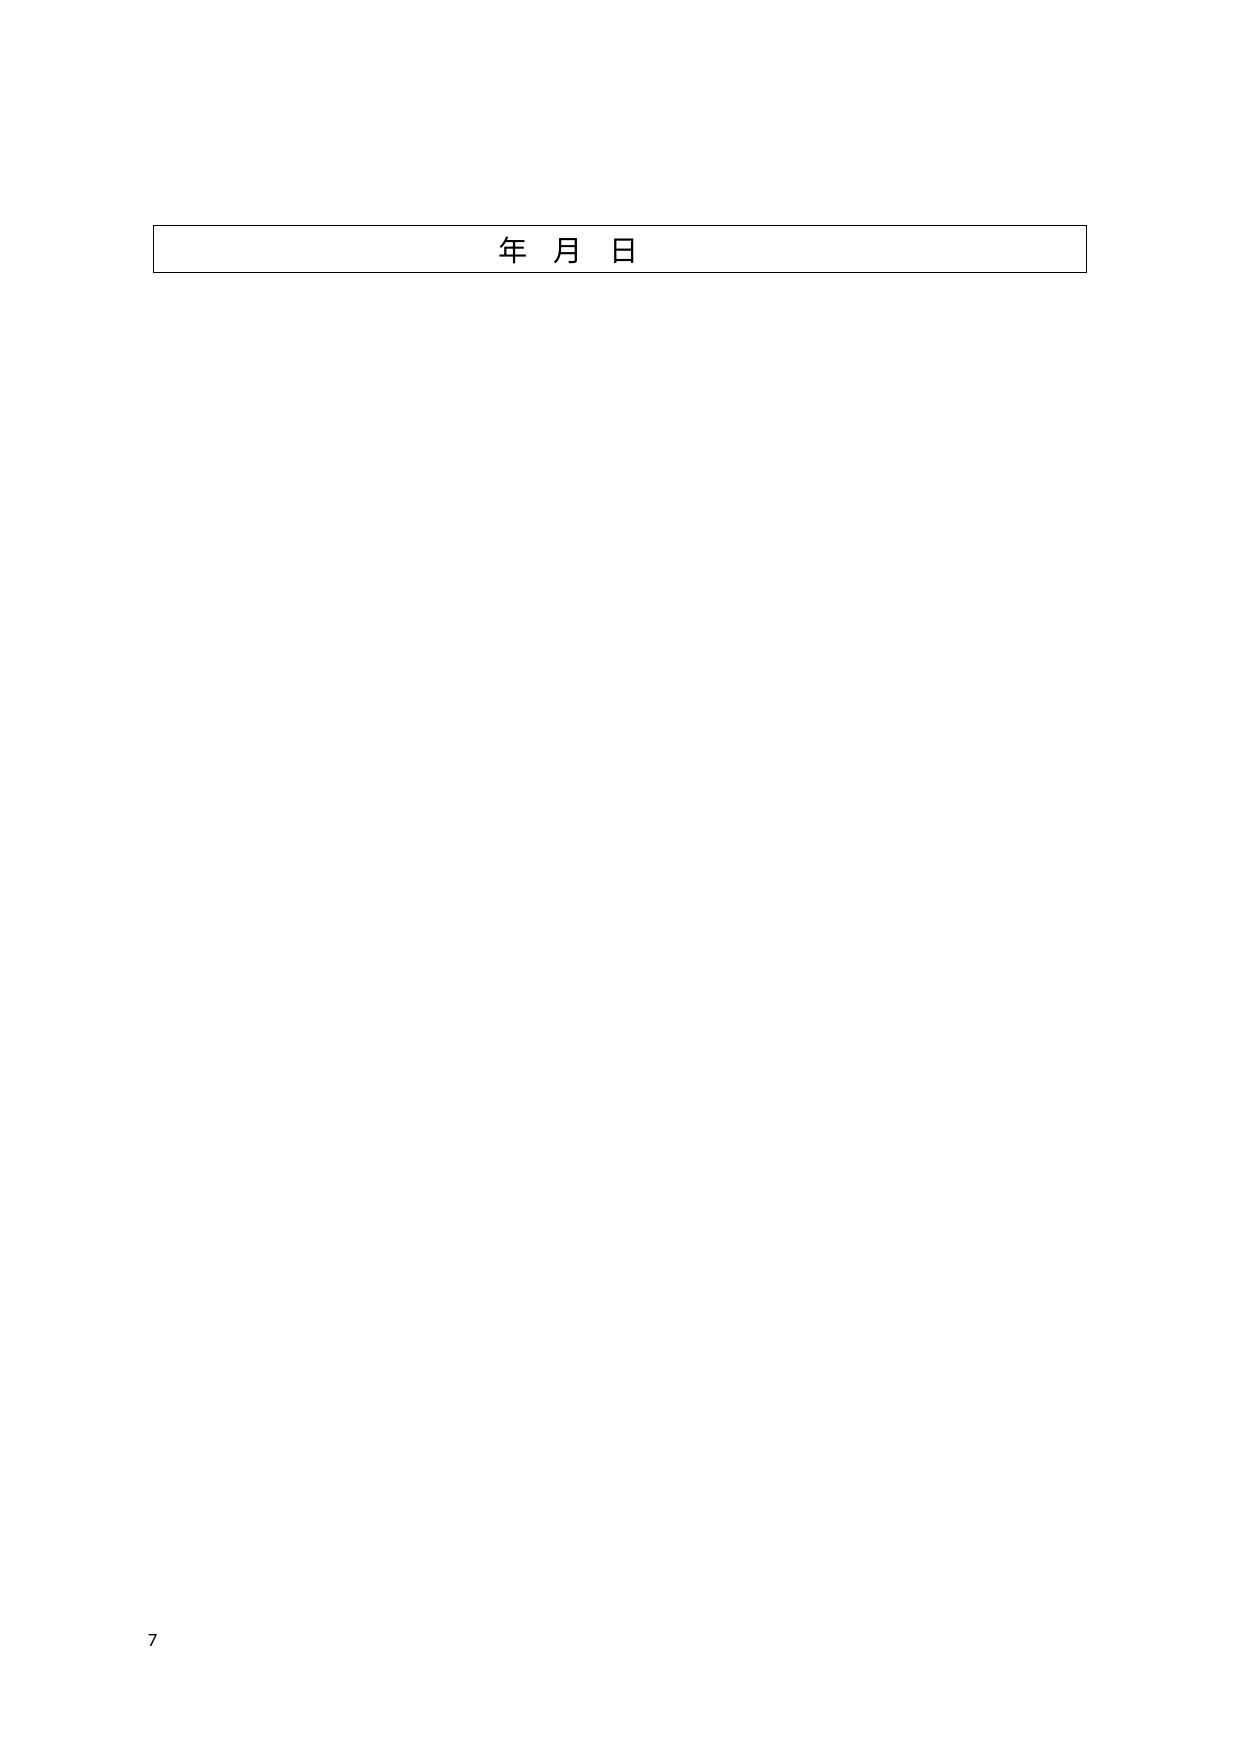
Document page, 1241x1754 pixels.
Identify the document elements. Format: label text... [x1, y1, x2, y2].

table_cell （盖章） 年 月 日 [154, 226, 1086, 272]
